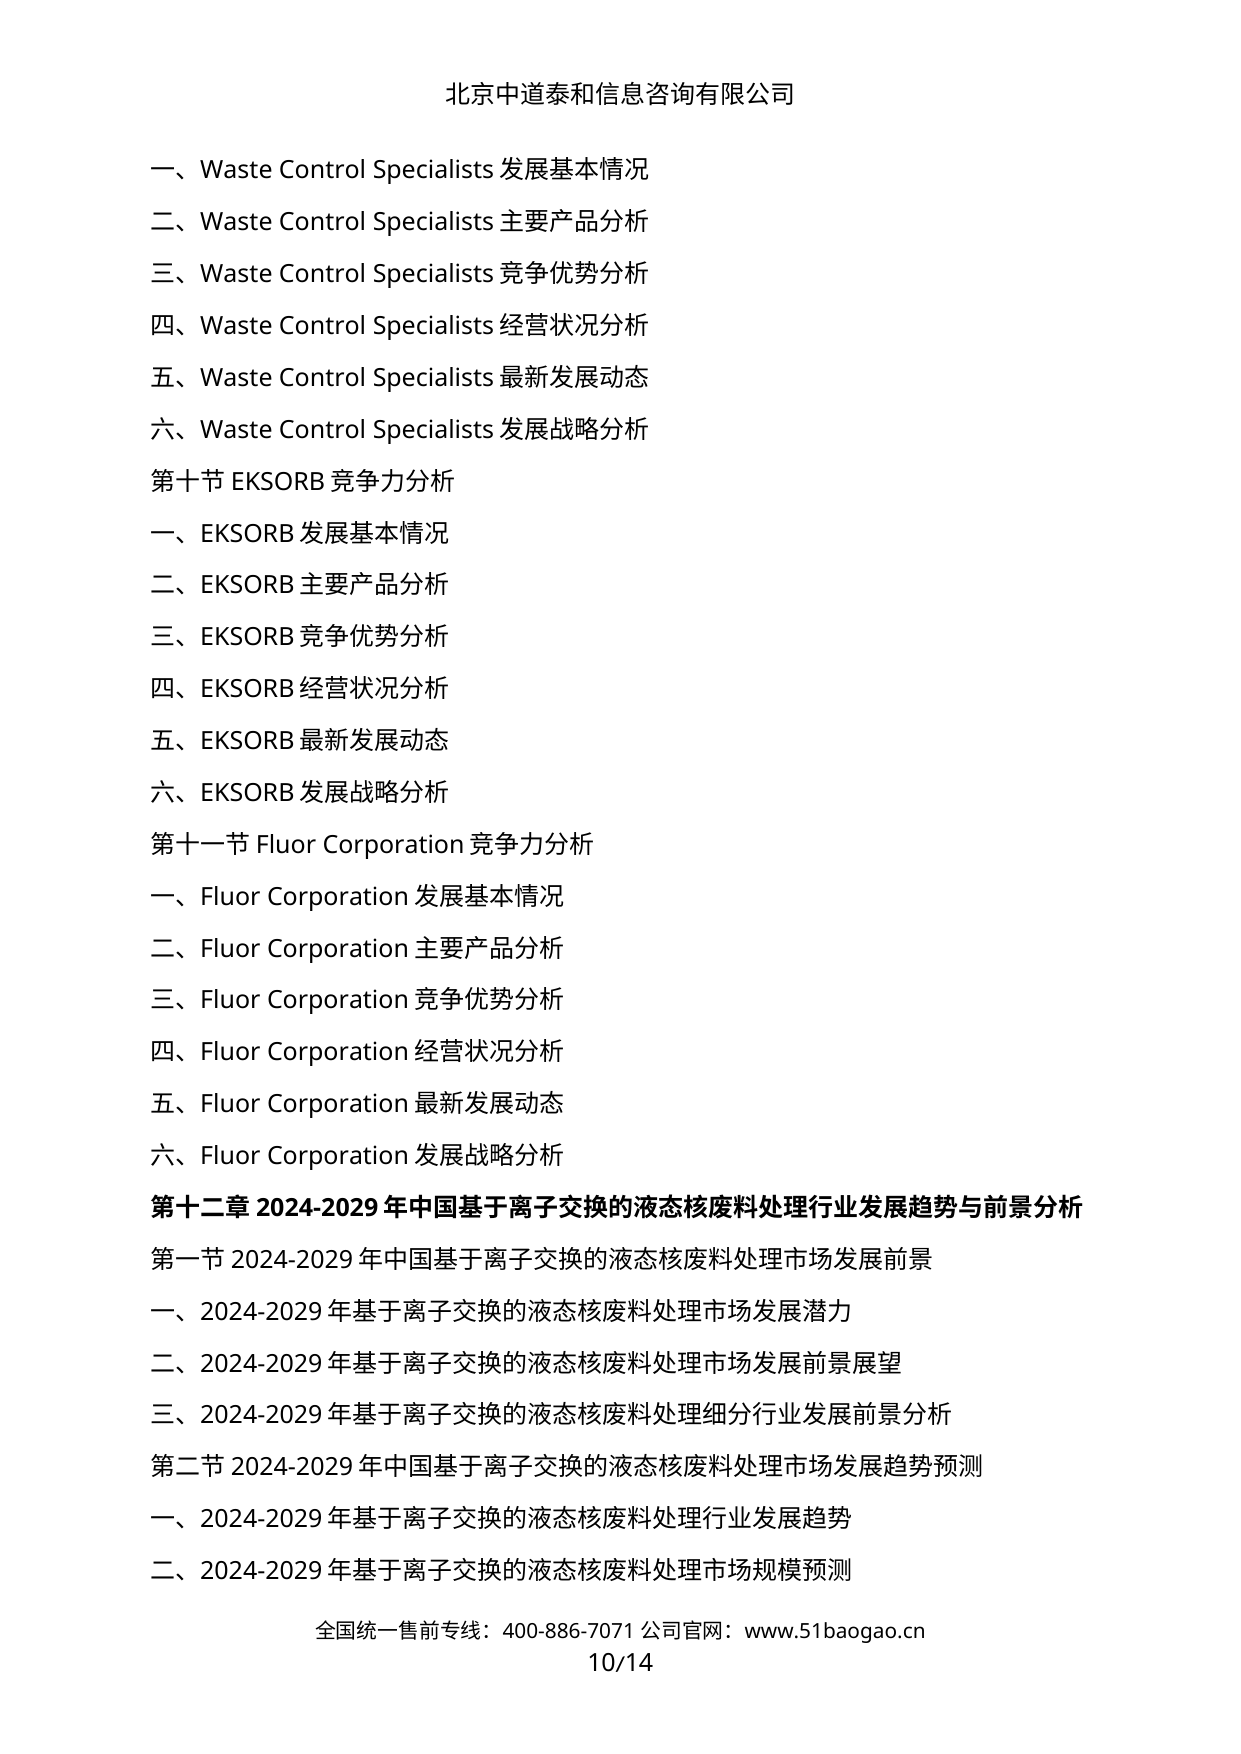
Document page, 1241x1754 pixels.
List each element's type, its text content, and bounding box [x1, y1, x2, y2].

text 三、Fluor Corporation竞争优势分析 [150, 980, 1090, 1016]
text 三、Waste Control Specialists竞争优势分析 [150, 254, 1090, 290]
text 一、2024-2029年基于离子交换的液态核废料处理行业发展趋势 [150, 1499, 1090, 1535]
text 一、Waste Control Specialists发展基本情况 [150, 150, 1090, 186]
text 第十二章 2024-2029年中国基于离子交换的液态核废料处理行业发展趋势与前景分析 [150, 1187, 1090, 1224]
text 一、2024-2029年基于离子交换的液态核废料处理市场发展潜力 [150, 1291, 1090, 1327]
text 一、Fluor Corporation发展基本情况 [150, 876, 1090, 912]
text 二、EKSORB主要产品分析 [150, 565, 1090, 601]
text 第一节 2024-2029年中国基于离子交换的液态核废料处理市场发展前景 [150, 1239, 1090, 1276]
text 第十节 EKSORB竞争力分析 [150, 461, 1090, 497]
text 三、2024-2029年基于离子交换的液态核废料处理细分行业发展前景分析 [150, 1395, 1090, 1431]
text 四、Fluor Corporation经营状况分析 [150, 1032, 1090, 1068]
text 五、EKSORB最新发展动态 [150, 721, 1090, 757]
text 二、Waste Control Specialists主要产品分析 [150, 202, 1090, 238]
text 二、2024-2029年基于离子交换的液态核废料处理市场发展前景展望 [150, 1343, 1090, 1379]
text 六、Fluor Corporation发展战略分析 [150, 1136, 1090, 1172]
text 第十一节 Fluor Corporation竞争力分析 [150, 824, 1090, 861]
text 四、EKSORB经营状况分析 [150, 669, 1090, 705]
text 二、2024-2029年基于离子交换的液态核废料处理市场规模预测 [150, 1551, 1090, 1587]
text 五、Waste Control Specialists最新发展动态 [150, 357, 1090, 394]
text 四、Waste Control Specialists经营状况分析 [150, 306, 1090, 342]
text 第二节 2024-2029年中国基于离子交换的液态核废料处理市场发展趋势预测 [150, 1447, 1090, 1483]
text 六、EKSORB发展战略分析 [150, 772, 1090, 809]
text 五、Fluor Corporation最新发展动态 [150, 1084, 1090, 1120]
text 六、Waste Control Specialists发展战略分析 [150, 409, 1090, 446]
text 一、EKSORB发展基本情况 [150, 513, 1090, 549]
text 三、EKSORB竞争优势分析 [150, 617, 1090, 653]
text 二、Fluor Corporation主要产品分析 [150, 928, 1090, 964]
